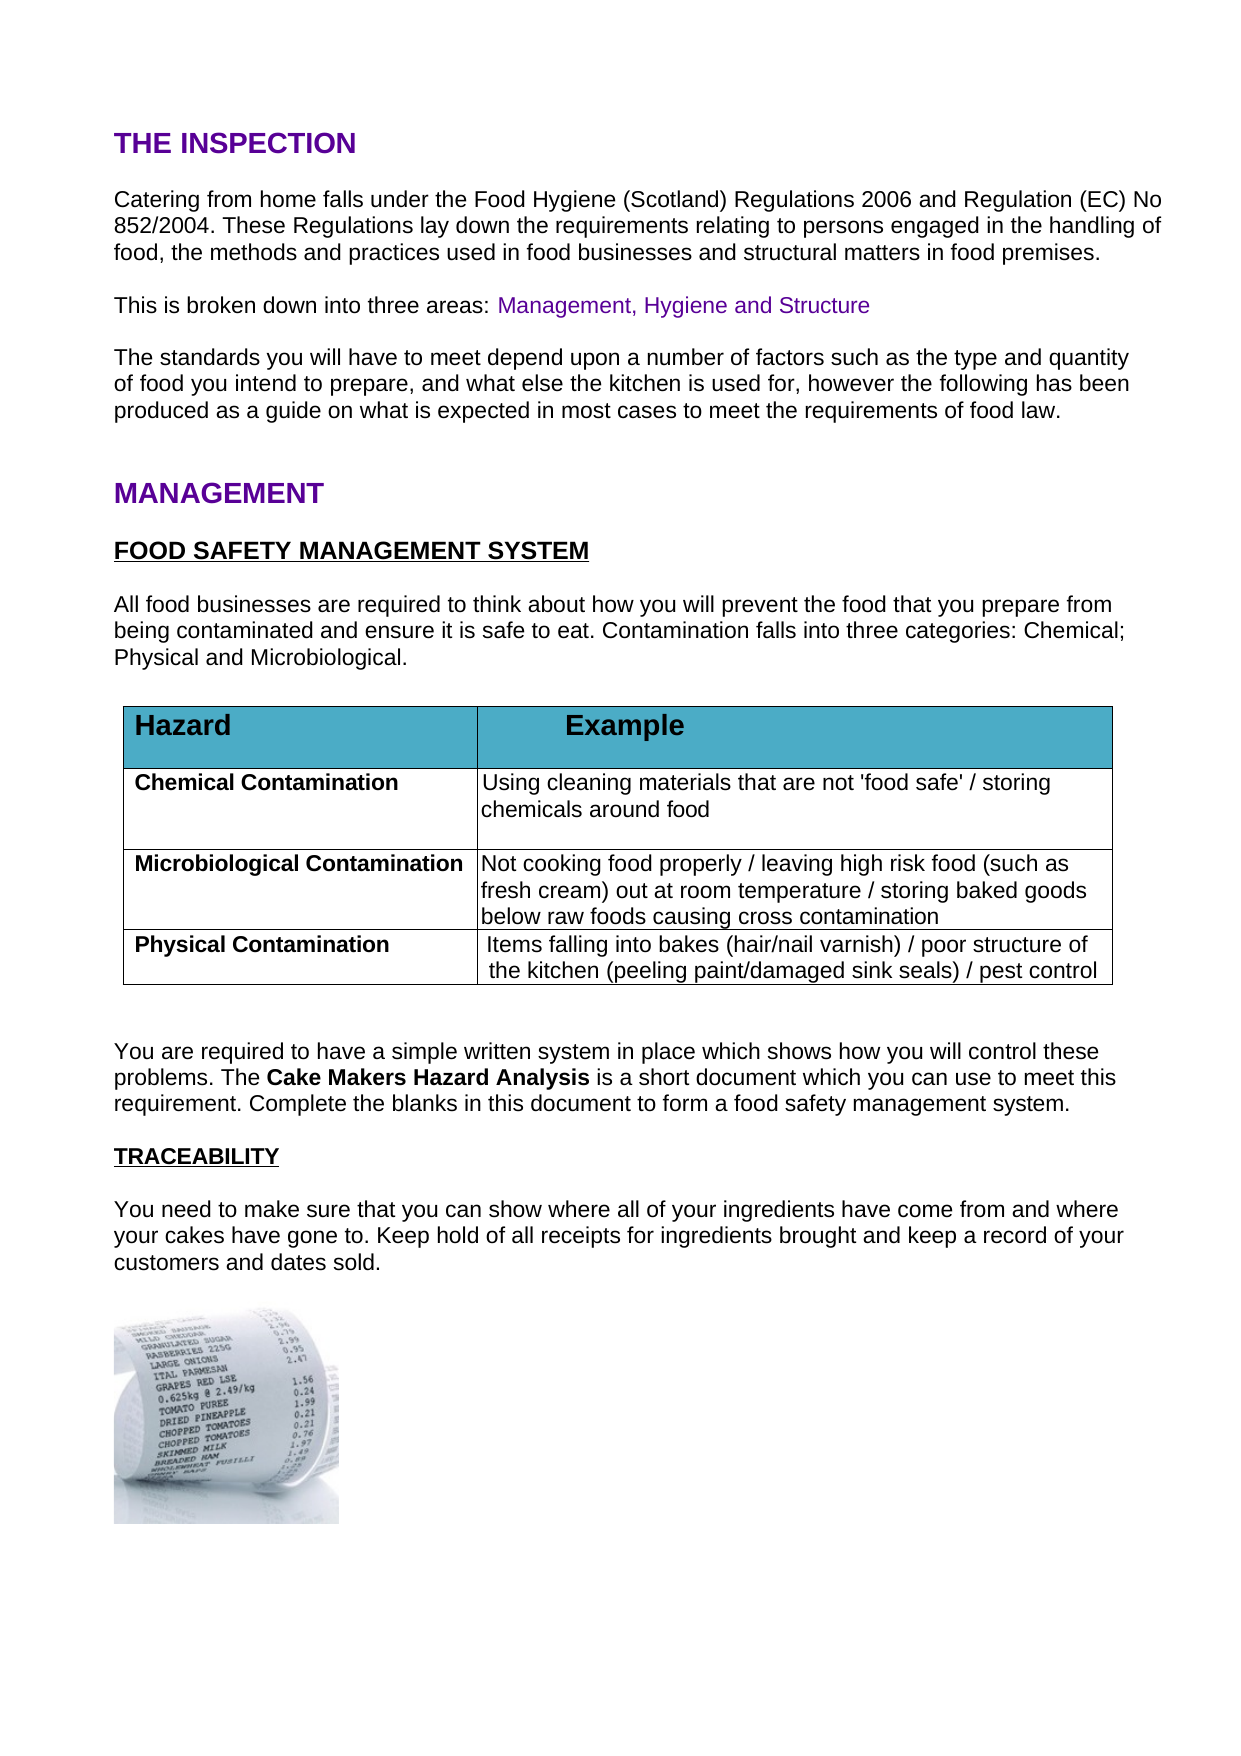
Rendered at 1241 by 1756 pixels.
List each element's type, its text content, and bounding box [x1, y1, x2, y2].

text The standards you will have to meet depend upon a number of factors such as the type and quantity of food you intend to prepare, and what else the kitchen is used for, however the following has been produced as a guide on what is expected in most cases to meet the requirements of food law. [114, 344, 1130, 423]
table_cell Items falling into bakes (hair/nail varnish) / poor structure of the kitchen (peeling paint/damaged sink seals) / pest control [478, 930, 1112, 983]
table_cell Chemical Contamination [124, 769, 477, 849]
text This is broken down into three areas: Management, Hygiene and Structure [114, 292, 1205, 318]
subtitle MANAGEMENT [114, 476, 1205, 509]
table_cell Microbiological Contamination [124, 850, 477, 929]
table_cell Physical Contamination [124, 930, 477, 983]
text You need to make sure that you can show where all of your ingredients have come from and where your cakes have gone to. Keep hold of all receipts for ingredients brought and keep a record of your customers and dates sold. [114, 1196, 1146, 1275]
table_header Example [478, 707, 1112, 768]
table_cell Using cleaning materials that are not 'food safe' / storing chemicals around food [478, 769, 1112, 849]
subtitle TRACEABILITY [114, 1143, 1205, 1169]
text You are required to have a simple written system in place which shows how you will control these problems. The Cake Makers Hazard Analysis is a short document which you can use to meet this requirement. Complete the blanks in this document to form a food safety management system. [114, 1038, 1190, 1117]
text Catering from home falls under the Food Hygiene (Scotland) Regulations 2006 and Regulation (EC) No 852/2004. These Regulations lay down the requirements relating to persons engaged in the handling of food, the methods and practices used in food businesses and structural matters in food premises. [114, 186, 1162, 265]
subtitle THE INSPECTION [114, 126, 1205, 159]
picture [113, 1301, 339, 1524]
text FOOD SAFETY MANAGEMENT SYSTEM [114, 536, 1205, 564]
text All food businesses are required to think about how you will prevent the food that you prepare from being contaminated and ensure it is safe to eat. Contamination falls into three categories: Chemical; Physical and Microbiological. [114, 591, 1142, 670]
table_cell Not cooking food properly / leaving high risk food (such as fresh cream) out at room temperature / storing baked goods below raw foods causing cross contamination [478, 850, 1112, 929]
table_header Hazard [124, 707, 477, 768]
